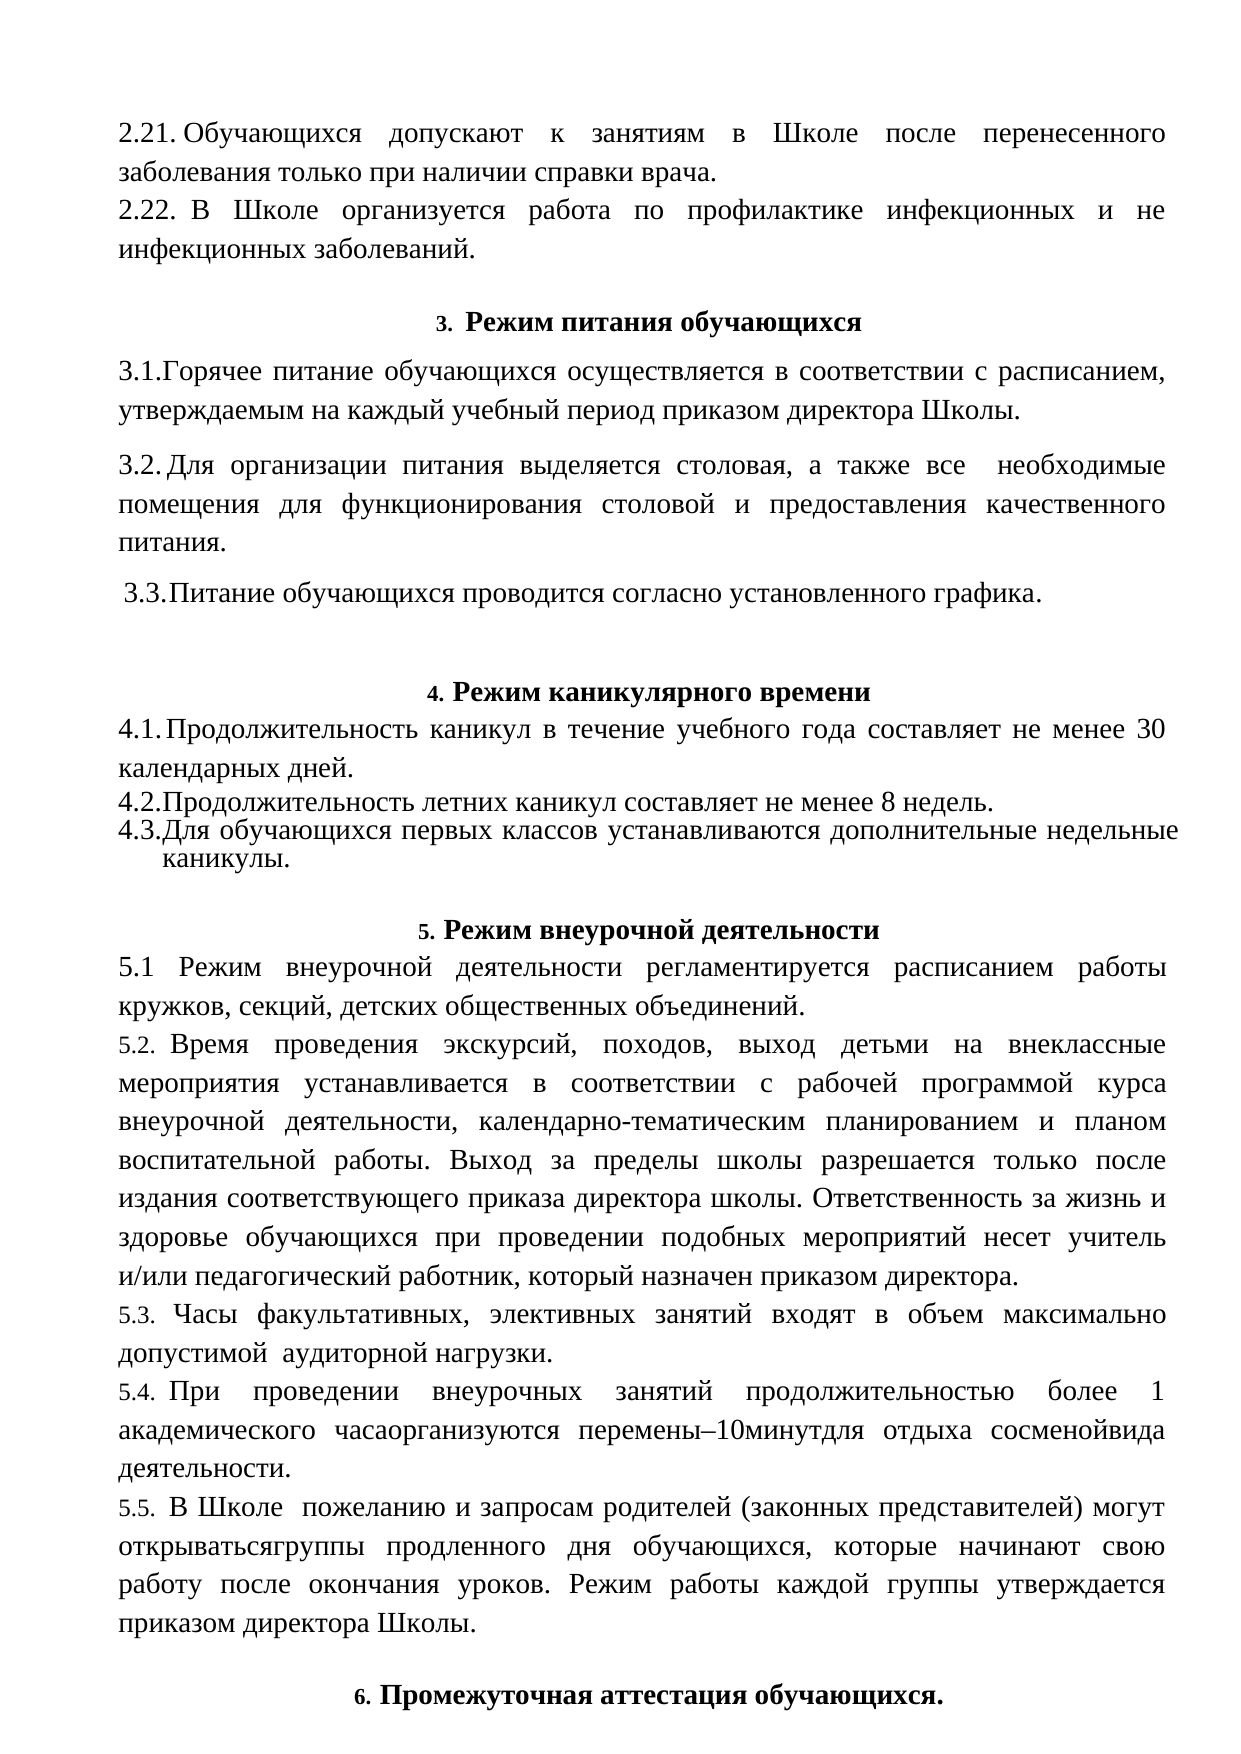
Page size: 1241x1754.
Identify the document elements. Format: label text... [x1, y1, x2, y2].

list Часы факультативных, элективных занятий входят в объем максимально допустимой аудиторной нагрузки. [118, 1296, 1167, 1368]
list Горячее питание обучающихся осуществляется в соответствии с расписанием, утверждаемым на каждый учебный период приказом директора Школы. [118, 353, 1167, 426]
list Продолжительность каникул в течение учебного года составляет не менее 30 календарных дней. [118, 711, 1167, 784]
list Время проведения экскурсий, походов, выход детьми на внеклассные мероприятия устанавливается в соответствии с рабочей программой курса внеурочной деятельности, календарно-тематическим планированием и планом воспитательной работы. Выход за пределы школы разрешается только после издания соответствующего приказа директора школы. Ответственность за жизнь и здоровье обучающихся при проведении подобных мероприятий несет учитель и/или педагогический работник, который назначен приказом директора. [118, 1026, 1167, 1291]
list Для организации питания выделяется столовая, а также все необходимые помещения для функционирования столовой и предоставления качественного питания. [118, 447, 1167, 558]
subtitle Режим питания обучающихся [118, 304, 1180, 337]
list Питание обучающихся проводится согласно установленного графика. [94, 575, 1180, 609]
text 5.1 Режим внеурочной деятельности регламентируется расписанием работы кружков, секций, детских общественных объединений. [118, 949, 1167, 1021]
list Для обучающихся первых классов устанавливаются дополнительные недельные каникулы. [118, 817, 1180, 873]
subtitle Промежуточная аттестация обучающихся. [118, 1677, 1180, 1711]
subtitle Режим внеурочной деятельности [118, 912, 1180, 946]
list В Школе организуется работа по профилактике инфекционных и не инфекционных заболеваний. [118, 192, 1166, 265]
list Обучающихся допускают к занятиям в Школе после перенесенного заболевания только при наличии справки врача. [118, 115, 1167, 187]
list При проведении внеурочных занятий продолжительностью более 1 академического часаорганизуются перемены–10минутдля отдыха сосменойвида деятельности. [118, 1373, 1166, 1484]
list В Школе пожеланию и запросам родителей (законных представителей) могут открыватьсягруппы продленного дня обучающихся, которые начинают свою работу после окончания уроков. Режим работы каждой группы утверждается приказом директора Школы. [118, 1489, 1166, 1638]
list Продолжительность летних каникул составляет не менее 8 недель. [118, 789, 1180, 817]
subtitle Режим каникулярного времени [118, 674, 1180, 708]
